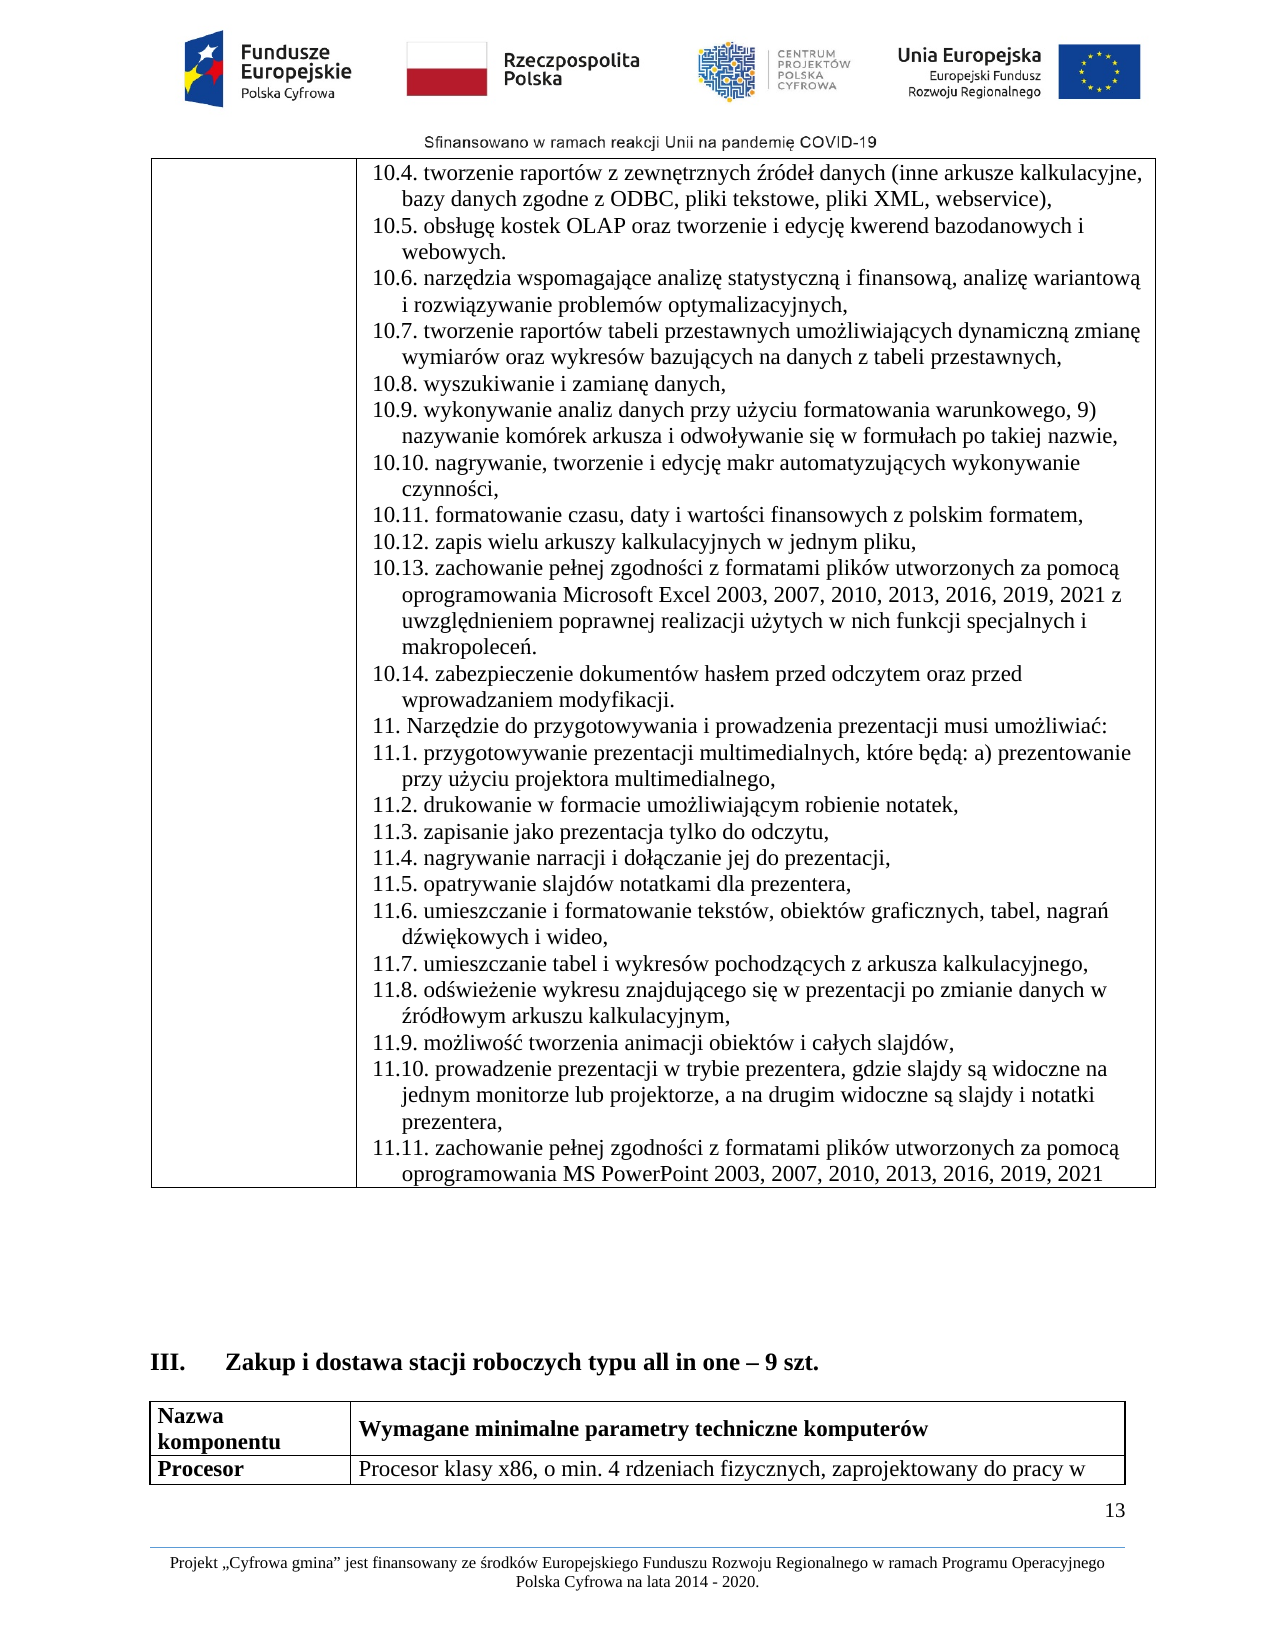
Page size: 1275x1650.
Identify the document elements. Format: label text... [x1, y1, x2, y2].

table_header Nazwa komponentu [151, 1402, 350, 1454]
picture [140, 1, 1164, 176]
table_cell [152, 159, 356, 1187]
table_cell Procesor [151, 1456, 350, 1484]
list Zakup i dostawa stacji roboczych typu all in one – 9 szt. [150, 1347, 1125, 1376]
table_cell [351, 1456, 1124, 1484]
table_header Wymagane minimalne parametry techniczne komputerów [351, 1402, 1124, 1454]
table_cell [357, 159, 1155, 1187]
